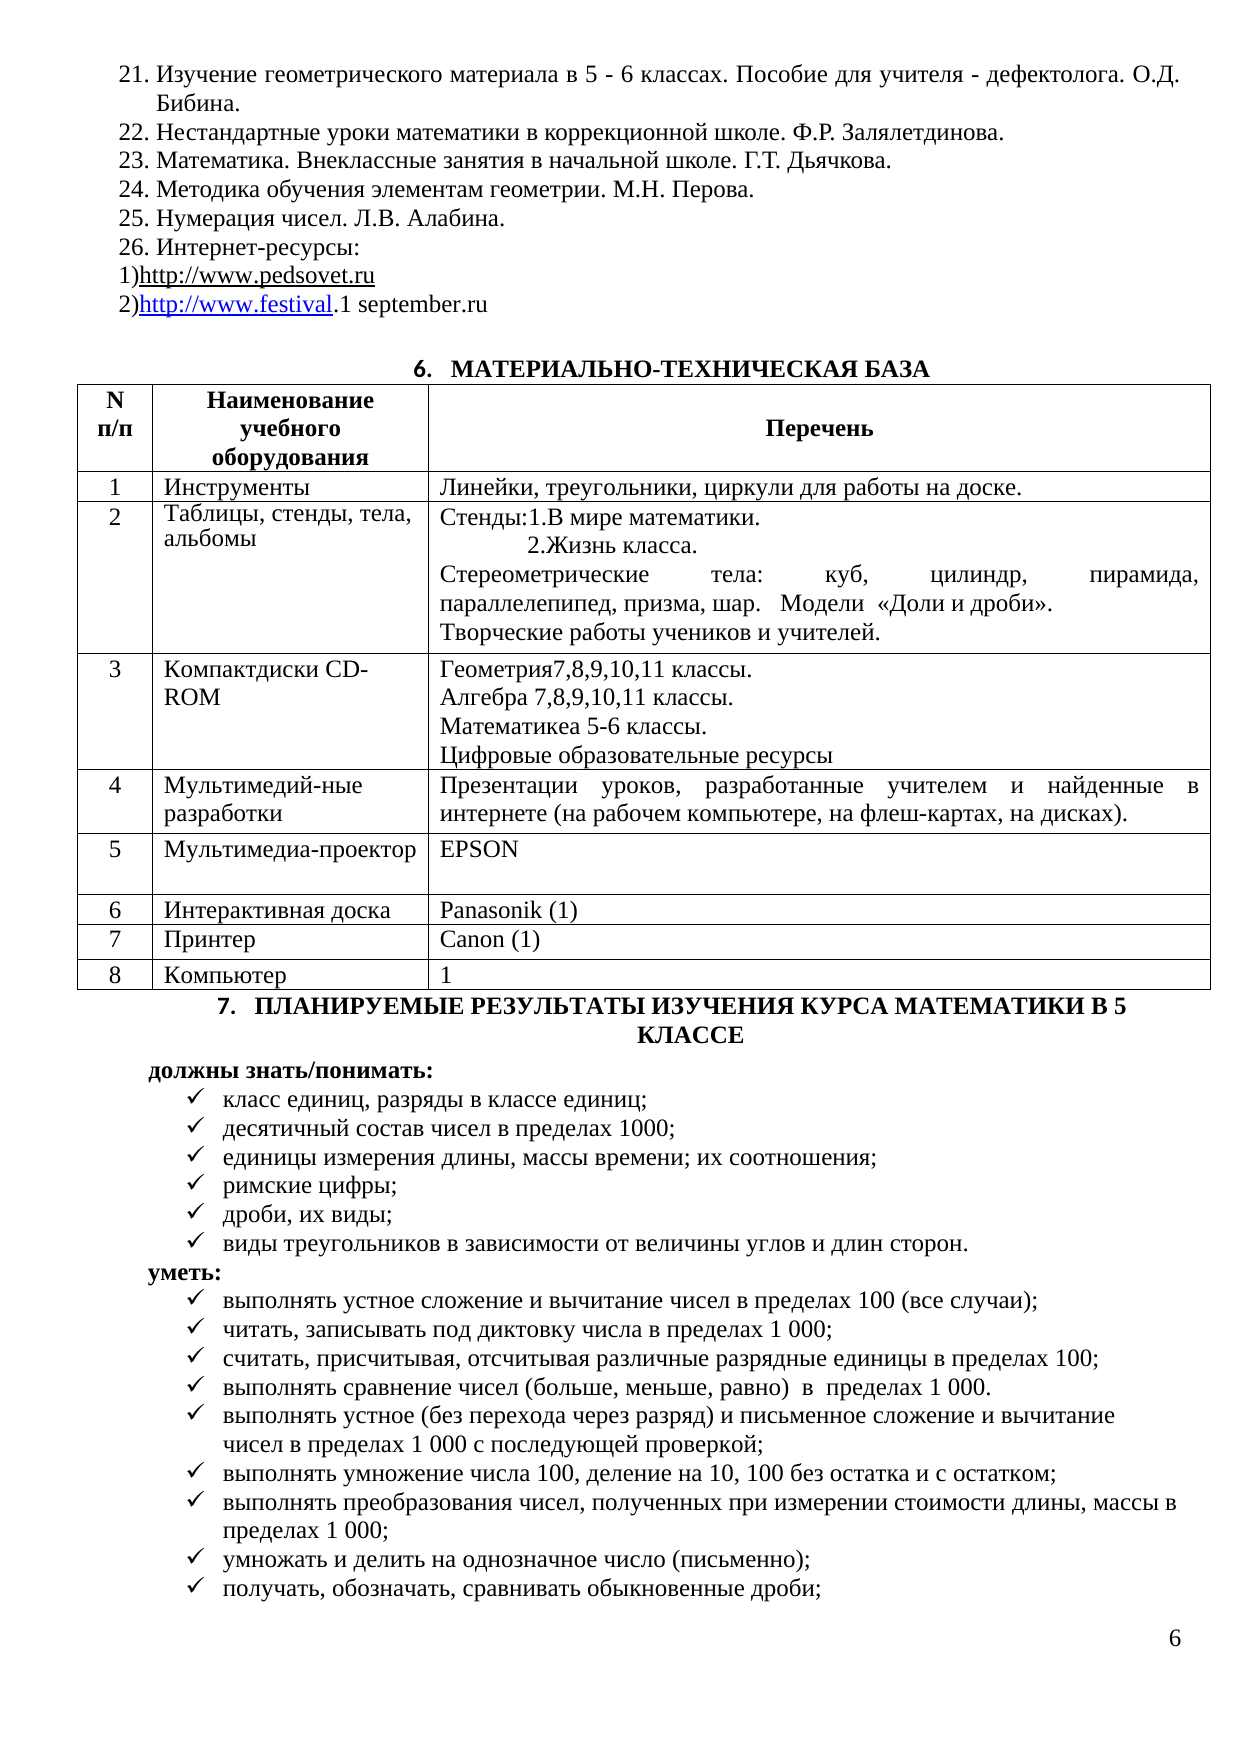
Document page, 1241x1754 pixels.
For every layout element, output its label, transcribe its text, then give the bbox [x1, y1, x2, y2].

list Нестандартные уроки математики в коррекционной школе. Ф.Р. Залялетдинова. [118, 117, 1181, 145]
list выполнять преобразования чисел, полученных при измерении стоимости длины, массы в пределах 1 000; [185, 1487, 1181, 1544]
table_cell Мультимедиа-проектор [153, 834, 428, 894]
list Изучение геометрического материала в 5 - 6 классах. Пособие для учителя - дефектолога. О.Д. Бибина. [118, 59, 1181, 117]
table_cell 2 [78, 502, 152, 653]
list десятичный состав чисел в пределах 1000; [185, 1113, 1181, 1142]
list единицы измерения длины, массы времени; их соотношения; [185, 1142, 1181, 1170]
table_header Наименование учебного оборудования [153, 385, 428, 471]
table_cell Инструменты [153, 472, 428, 501]
list Интернет-ресурсы: [118, 232, 1181, 260]
list Методика обучения элементам геометрии. М.Н. Перова. [118, 174, 1181, 203]
table_cell Линейки, треугольники, циркули для работы на доске. [429, 472, 1210, 501]
table_cell Компьютер [153, 960, 428, 989]
table_cell 6 [78, 895, 152, 923]
list выполнять умножение числа 100, деление на 10, 100 без остатка и с остатком; [185, 1458, 1181, 1487]
table_cell Мультимедий-ные разработки [153, 770, 428, 833]
text должны знать/понимать: [89, 1055, 1181, 1084]
list выполнять устное сложение и вычитание чисел в пределах 100 (все случаи); [185, 1285, 1181, 1314]
table_cell Panasonik (1) [429, 895, 1210, 923]
list считать, присчитывая, отсчитывая различные разрядные единицы в пределах 100; [185, 1343, 1181, 1372]
table_header Перечень [429, 385, 1210, 471]
table_cell Презентации уроков, разработанные учителем и найденные в интернете (на рабочем компьютере, на флеш-картах, на дисках). [429, 770, 1210, 833]
list класс единиц, разряды в классе единиц; [185, 1084, 1181, 1113]
table_cell 8 [78, 960, 152, 989]
list Математика. Внеклассные занятия в начальной школе. Г.Т. Дьячкова. [118, 145, 1181, 174]
list получать, обозначать, сравнивать обыкновенные дроби; [185, 1573, 1181, 1602]
table_cell Компактдиски CD-ROM [153, 654, 428, 769]
list выполнять устное (без перехода через разряд) и письменное сложение и вычитание чисел в пределах 1 000 с последующей проверкой; [185, 1400, 1181, 1458]
list выполнять сравнение чисел (больше, меньше, равно) в пределах 1 000. [185, 1372, 1181, 1400]
list читать, записывать под диктовку числа в пределах 1 000; [185, 1314, 1181, 1343]
table_cell 5 [78, 834, 152, 894]
list умножать и делить на однозначное число (письменно); [185, 1544, 1181, 1573]
table_cell Интерактивная доска [153, 895, 428, 923]
table_cell EPSON [429, 834, 1210, 894]
table_cell 4 [78, 770, 152, 833]
list римские цифры; [185, 1170, 1181, 1199]
table_header N п/п [78, 385, 152, 471]
text МАТЕРИАЛЬНО-ТЕХНИЧЕСКАЯ БАЗА [162, 353, 1181, 384]
list Нумерация чисел. Л.В. Алабина. [118, 203, 1181, 232]
list дроби, их виды; [185, 1199, 1181, 1228]
table_cell 3 [78, 654, 152, 769]
table_cell 1 [78, 472, 152, 501]
table_cell Canon (1) [429, 925, 1210, 959]
table_cell Стенды:1.В мире математики. 2.Жизнь класса. Стереометрические тела: куб, цилиндр, пирамида, параллелепипед, призма, шар. Модели «Доли и дроби». Творческие работы учеников и учителей. [429, 502, 1210, 653]
text 2)http://www.festival.1 september.ru [118, 289, 1181, 318]
table_cell Таблицы, стенды, тела, альбомы [153, 502, 428, 653]
list виды треугольников в зависимости от величины углов и длин сторон. [185, 1228, 1181, 1257]
table_cell Геометрия7,8,9,10,11 классы. Алгебра 7,8,9,10,11 классы. Математикеа 5-6 классы. Цифровые образовательные ресурсы [429, 654, 1210, 769]
table_cell Принтер [153, 925, 428, 959]
text уметь: [89, 1257, 1181, 1285]
text ПЛАНИРУЕМЫЕ РЕЗУЛЬТАТЫ ИЗУЧЕНИЯ КУРСА МАТЕМАТИКИ В 5 КЛАССЕ [162, 990, 1181, 1049]
table_cell 1 [429, 960, 1210, 989]
table_cell 7 [78, 925, 152, 959]
text 1)http://www.pedsovet.ru [118, 260, 1181, 289]
